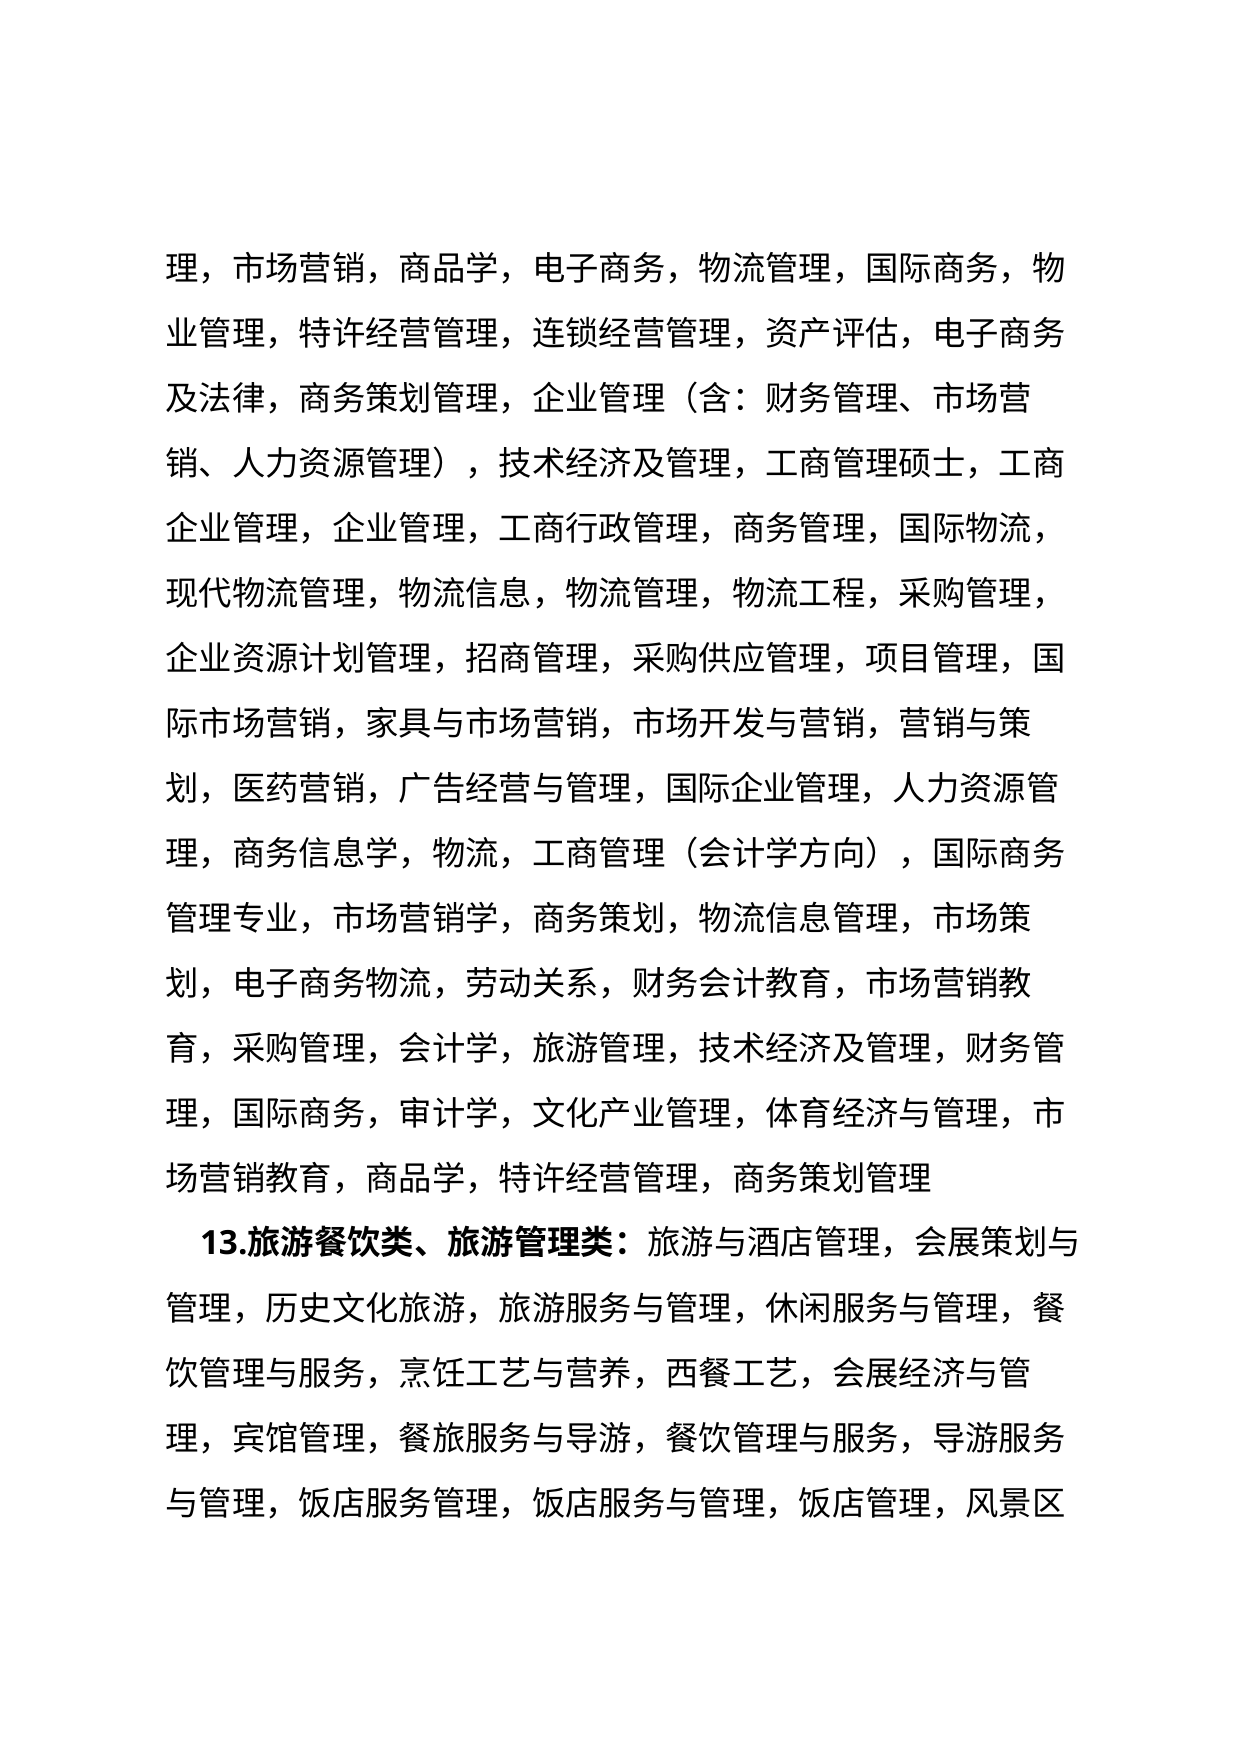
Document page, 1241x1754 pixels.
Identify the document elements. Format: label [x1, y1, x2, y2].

text [165, 1208, 1087, 1533]
text [165, 233, 1087, 1208]
